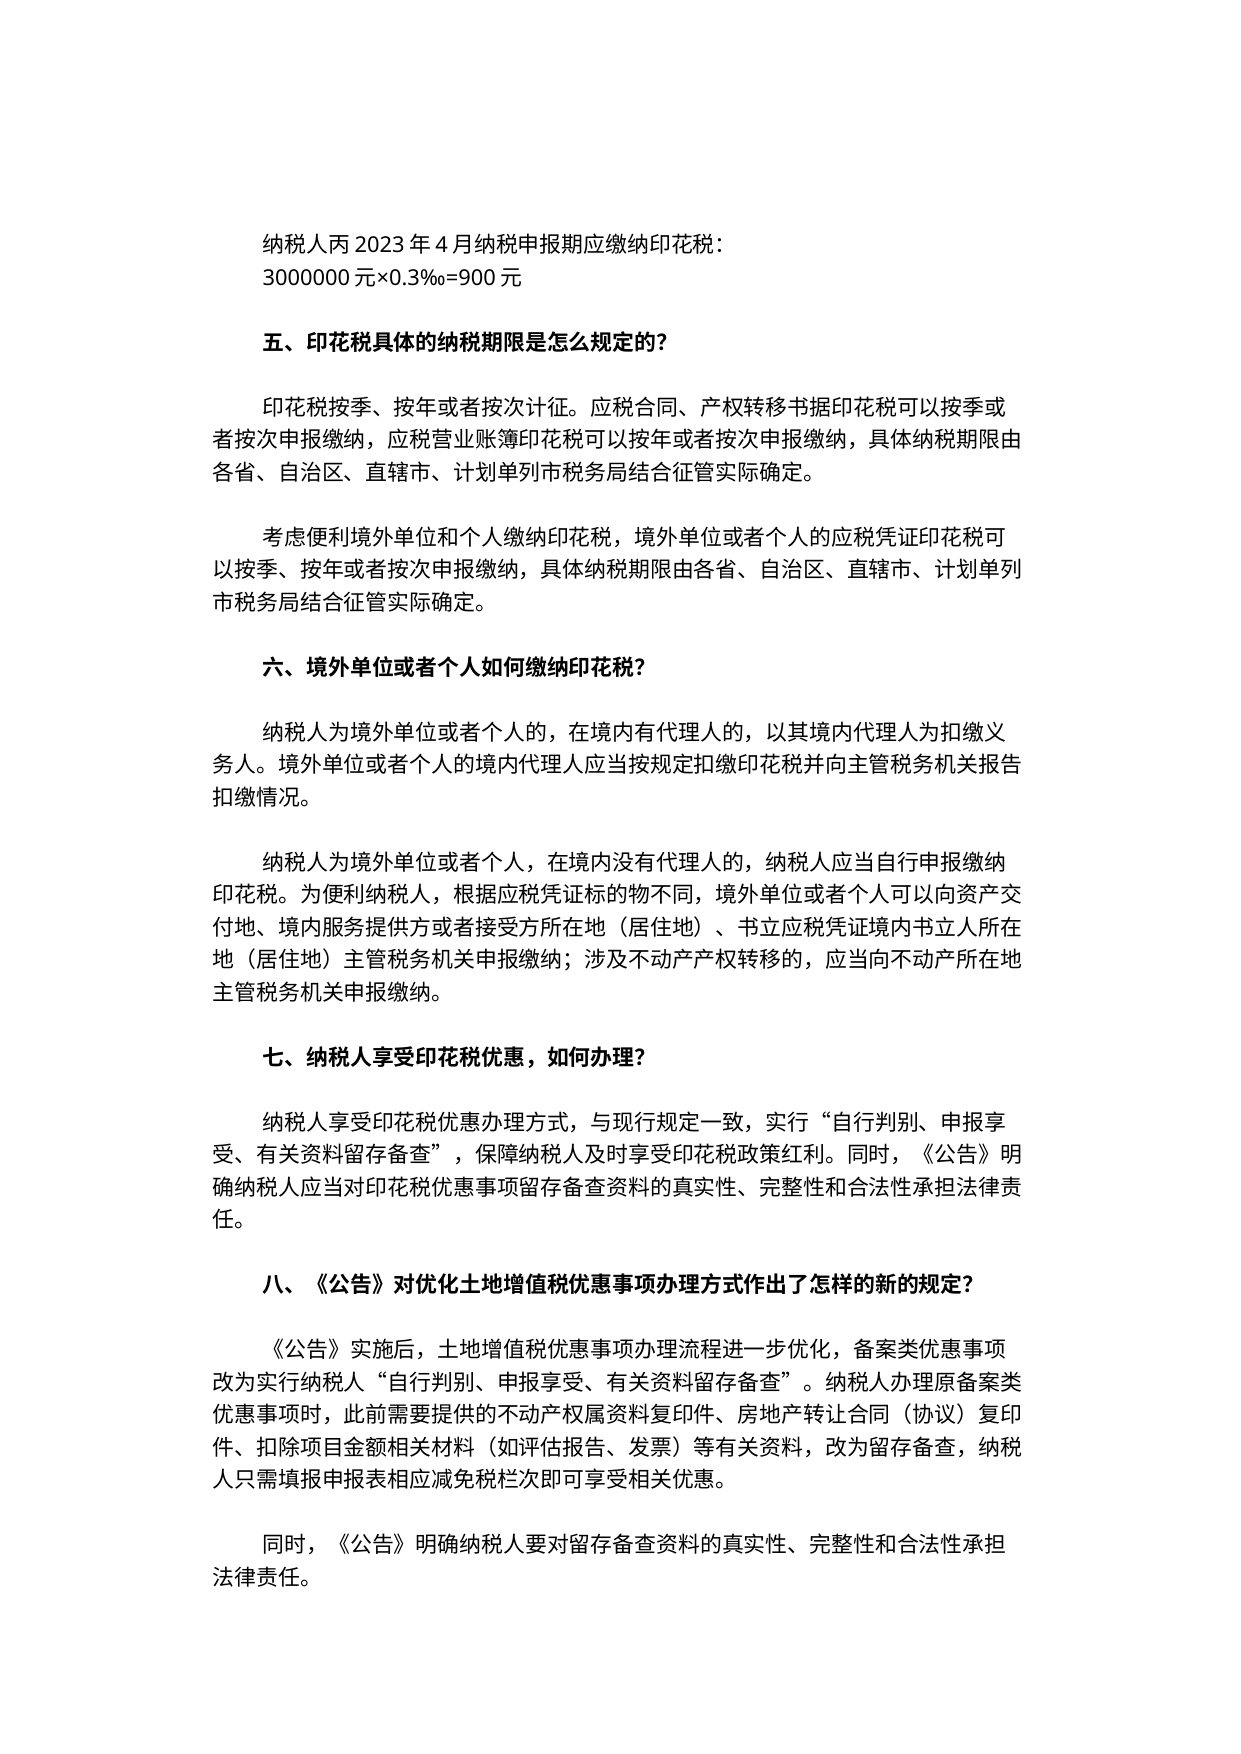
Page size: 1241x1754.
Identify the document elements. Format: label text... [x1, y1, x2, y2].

text 五、印花税具体的纳税期限是怎么规定的？ [212, 324, 1028, 357]
text 同时，《公告》明确纳税人要对留存备查资料的真实性、完整性和合法性承担法律责任。 [212, 1527, 1028, 1592]
text 七、纳税人享受印花税优惠，如何办理？ [212, 1039, 1028, 1072]
text 六、境外单位或者个人如何缴纳印花税？ [212, 649, 1028, 682]
text 印花税按季、按年或者按次计征。应税合同、产权转移书据印花税可以按季或者按次申报缴纳，应税营业账簿印花税可以按年或者按次申报缴纳，具体纳税期限由各省、自治区、直辖市、计划单列市税务局结合征管实际确定。 [212, 389, 1028, 487]
text 纳税人为境外单位或者个人的，在境内有代理人的，以其境内代理人为扣缴义务人。境外单位或者个人的境内代理人应当按规定扣缴印花税并向主管税务机关报告扣缴情况。 [212, 714, 1028, 812]
text 纳税人享受印花税优惠办理方式，与现行规定一致，实行“自行判别、申报享受、有关资料留存备查”，保障纳税人及时享受印花税政策红利。同时，《公告》明确纳税人应当对印花税优惠事项留存备查资料的真实性、完整性和合法性承担法律责任。 [212, 1104, 1028, 1234]
text 八、《公告》对优化土地增值税优惠事项办理方式作出了怎样的新的规定？ [212, 1267, 1028, 1299]
text 《公告》实施后，土地增值税优惠事项办理流程进一步优化，备案类优惠事项改为实行纳税人“自行判别、申报享受、有关资料留存备查”。纳税人办理原备案类优惠事项时，此前需要提供的不动产权属资料复印件、房地产转让合同（协议）复印件、扣除项目金额相关材料（如评估报告、发票）等有关资料，改为留存备查，纳税人只需填报申报表相应减免税栏次即可享受相关优惠。 [212, 1332, 1028, 1494]
text 纳税人丙2023年4月纳税申报期应缴纳印花税： [212, 227, 1028, 259]
text 3000000元×0.3‰=900元 [212, 259, 1028, 292]
text 纳税人为境外单位或者个人，在境内没有代理人的，纳税人应当自行申报缴纳印花税。为便利纳税人，根据应税凭证标的物不同，境外单位或者个人可以向资产交付地、境内服务提供方或者接受方所在地（居住地）、书立应税凭证境内书立人所在地（居住地）主管税务机关申报缴纳；涉及不动产产权转移的，应当向不动产所在地主管税务机关申报缴纳。 [212, 844, 1028, 1007]
text 考虑便利境外单位和个人缴纳印花税，境外单位或者个人的应税凭证印花税可以按季、按年或者按次申报缴纳，具体纳税期限由各省、自治区、直辖市、计划单列市税务局结合征管实际确定。 [212, 519, 1028, 617]
